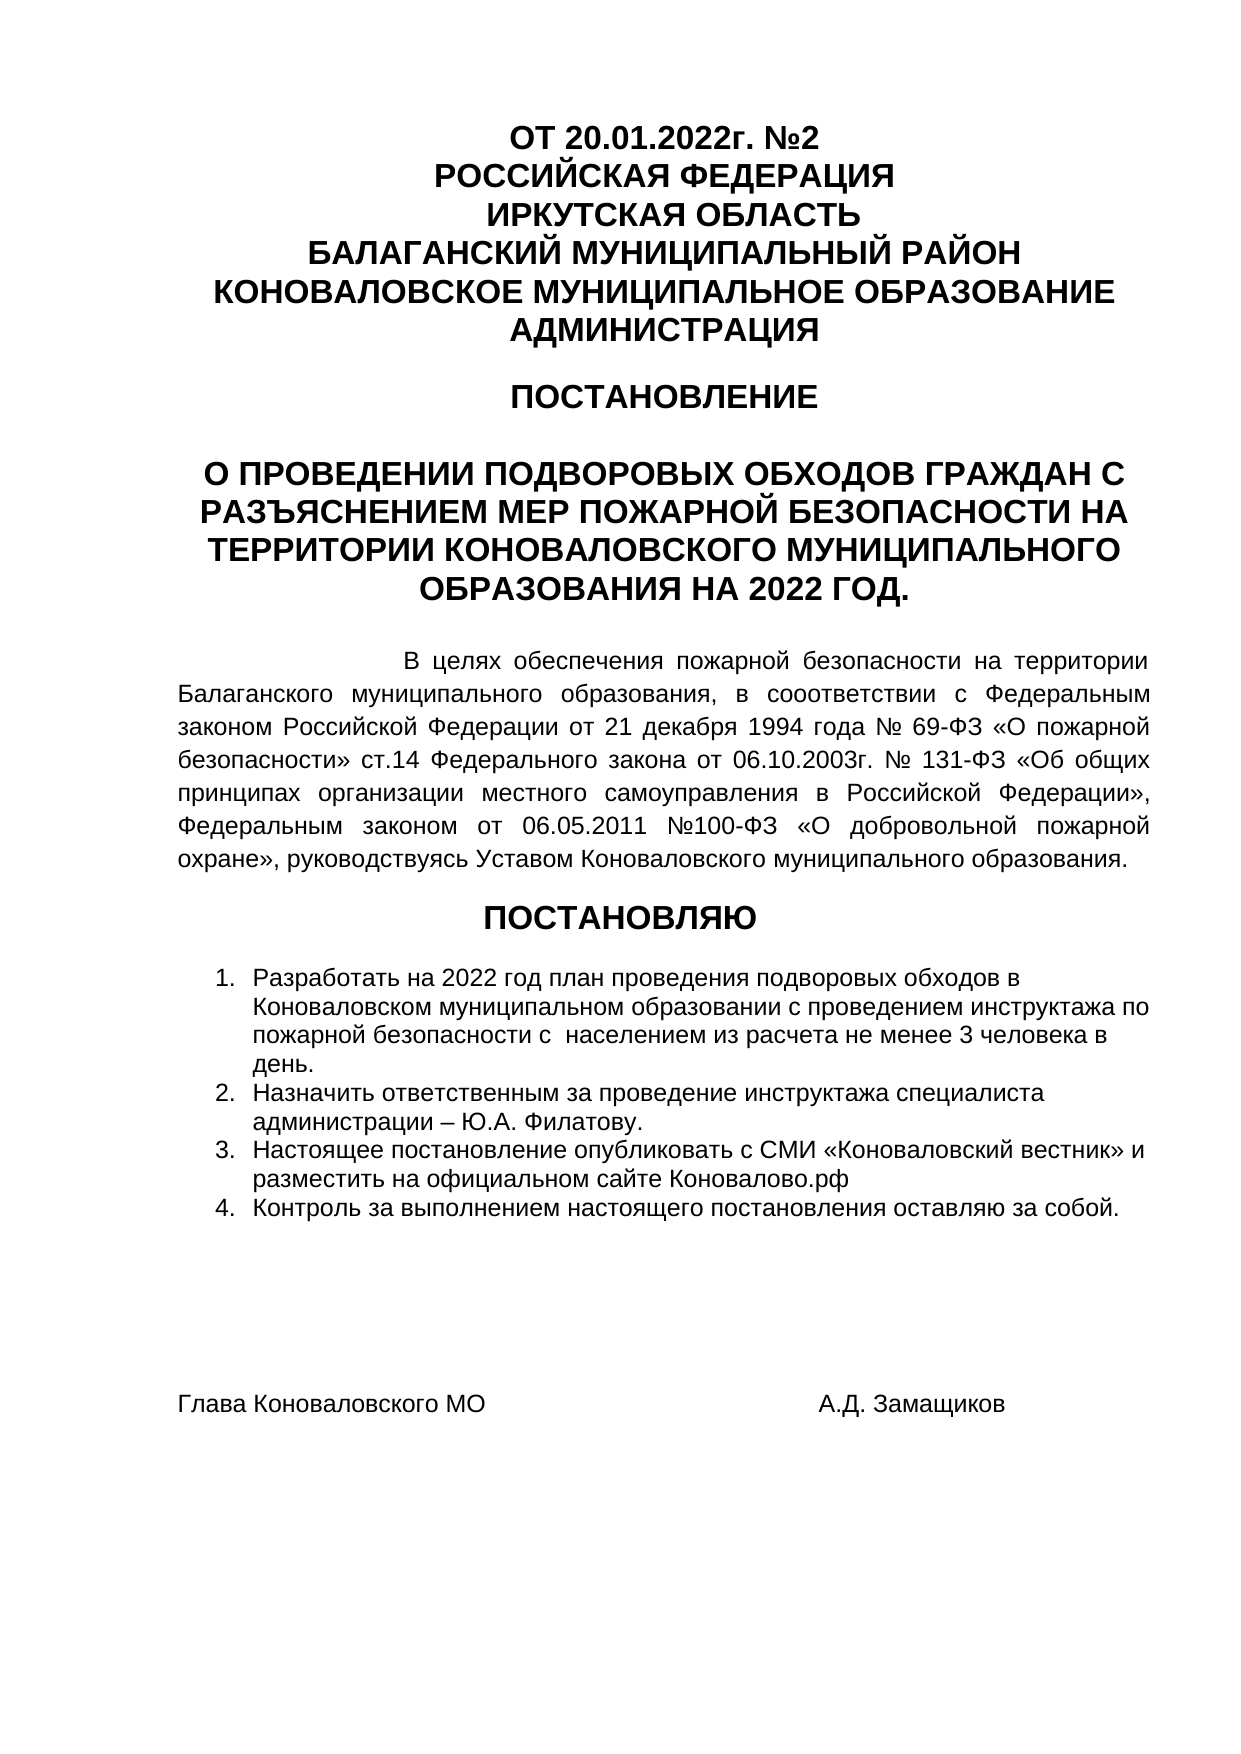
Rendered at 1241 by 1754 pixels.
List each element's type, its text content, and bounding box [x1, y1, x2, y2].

text В целях обеспечения пожарной безопасности на территории Балаганского муниципального образования, в сооответствии с Федеральным законом Российской Федерации от 21 декабря 1994 года № 69-ФЗ «О пожарной безопасности» ст.14 Федерального закона от 06.10.2003г. № 131-ФЗ «Об общих принципах организации местного самоуправления в Российской Федерации», Федеральным законом от 06.05.2011 №100-ФЗ «О добровольной пожарной охране», руководствуясь Уставом Коноваловского муниципального образования. [177, 646, 1152, 873]
list Разработать на 2022 год план проведения подворовых обходов в Коноваловском муниципальном образовании с проведением инструктажа по пожарной безопасности с населением из расчета не менее 3 человека в день. [215, 963, 1152, 1078]
text О ПРОВЕДЕНИИ ПОДВОРОВЫХ ОБХОДОВ ГРАЖДАН С РАЗЪЯСНЕНИЕМ МЕР ПОЖАРНОЙ БЕЗОПАСНОСТИ НА ТЕРРИТОРИИ КОНОВАЛОВСКОГО МУНИЦИПАЛЬНОГО ОБРАЗОВАНИЯ НА 2022 ГОД. [177, 454, 1152, 607]
text БАЛАГАНСКИЙ МУНИЦИПАЛЬНЫЙ РАЙОН КОНОВАЛОВСКОЕ МУНИЦИПАЛЬНОЕ ОБРАЗОВАНИЕ [177, 233, 1152, 310]
text АДМИНИСТРАЦИЯ [177, 310, 1152, 349]
text ПОСТАНОВЛЕНИЕ [177, 377, 1152, 415]
text ОТ 20.01.2022г. №2 [177, 118, 1152, 157]
text РОССИЙСКАЯ ФЕДЕРАЦИЯ ИРКУТСКАЯ ОБЛАСТЬ [177, 157, 1152, 233]
list Назначить ответственным за проведение инструктажа специалиста администрации – Ю.А. Филатову. [215, 1078, 1152, 1135]
list Настоящее постановление опубликовать с СМИ «Коноваловский вестник» и разместить на официальном сайте Коновалово.рф [215, 1135, 1152, 1193]
text ПОСТАНОВЛЯЮ [177, 898, 1152, 936]
list Контроль за выполнением настоящего постановления оставляю за собой. [215, 1193, 1152, 1222]
text Глава Коноваловского МО А.Д. Замащиков [177, 1389, 1152, 1418]
